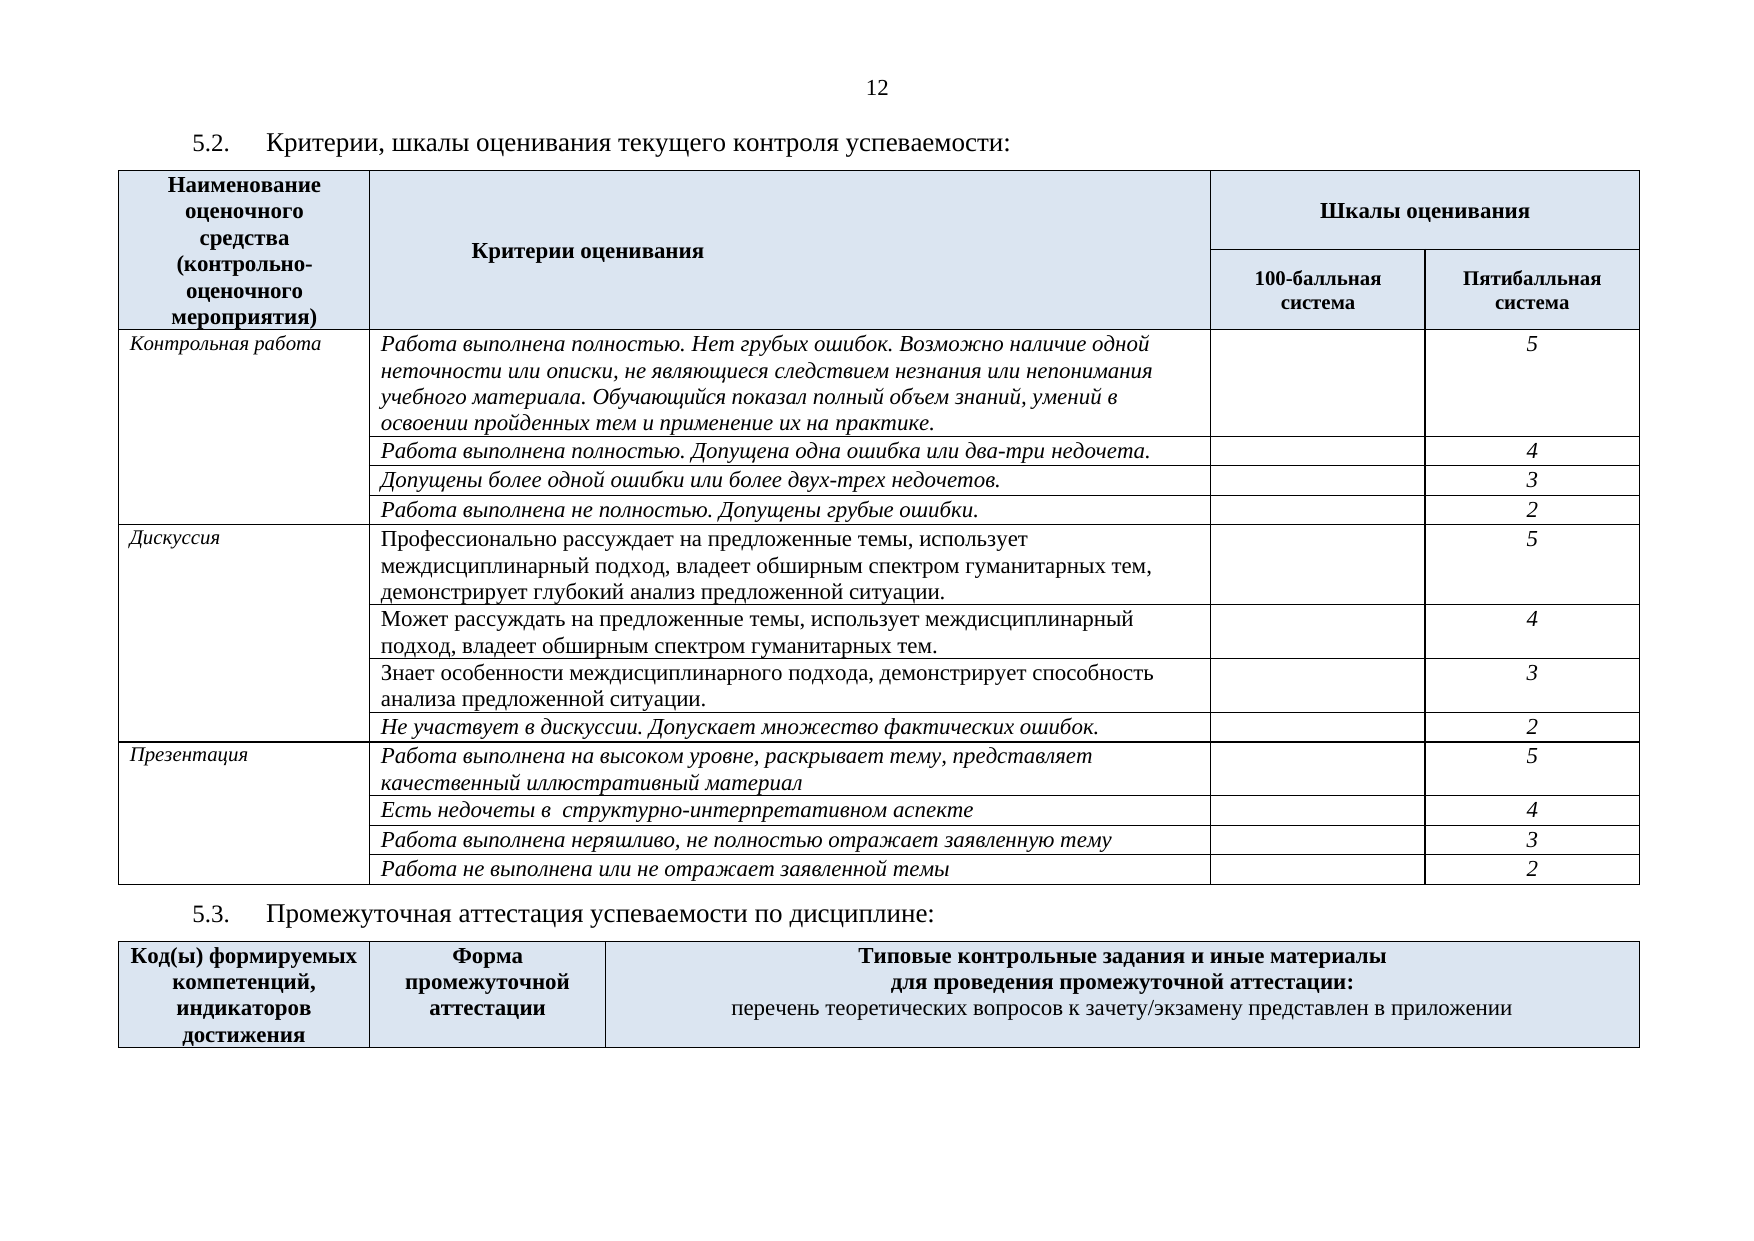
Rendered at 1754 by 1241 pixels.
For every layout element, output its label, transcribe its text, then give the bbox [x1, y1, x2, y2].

table_cell 2 [1426, 496, 1639, 524]
table_header Шкалы оценивания [1211, 171, 1639, 249]
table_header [119, 942, 369, 1047]
table_cell Работа выполнена полностью. Нет грубых ошибок. Возможно наличие одной неточности или описки, не являющиеся следствием незнания или непонимания учебного материала. Обучающийся показал полный объем знаний, умений в освоении пройденных тем и применение их на практике. [370, 330, 1210, 436]
table_cell 100-балльная система [1211, 250, 1424, 329]
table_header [606, 942, 1639, 1047]
table_cell Дискуссия [119, 525, 369, 741]
table_header Критерии оценивания [370, 171, 1210, 329]
table_cell 2 [1426, 713, 1639, 741]
table_cell Работа выполнена на высоком уровне, раскрывает тему, представляет качественный иллюстративный материал [370, 743, 1210, 795]
table_cell [1211, 525, 1424, 604]
table_cell [1211, 605, 1424, 658]
table_cell Допущены более одной ошибки или более двух-трех недочетов. [370, 466, 1210, 495]
table_header Наименование оценочного средства (контрольно-оценочного мероприятия) [119, 171, 369, 329]
table_cell Есть недочеты в структурно-интерпретативном аспекте [370, 796, 1210, 824]
table_cell 4 [1426, 437, 1639, 465]
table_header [370, 942, 605, 1047]
table_cell [1211, 796, 1424, 824]
table_cell Работа выполнена полностью. Допущена одна ошибка или два-три недочета. [370, 437, 1210, 465]
table_cell Профессионально рассуждает на предложенные темы, использует междисциплинарный подход, владеет обширным спектром гуманитарных тем, демонстрирует глубокий анализ предложенной ситуации. [370, 525, 1210, 604]
table_cell Не участвует в дискуссии. Допускает множество фактических ошибок. [370, 713, 1210, 741]
table_cell 3 [1426, 826, 1639, 854]
table_cell 2 [1426, 855, 1639, 883]
subtitle Промежуточная аттестация успеваемости по дисциплине: [192, 897, 1636, 928]
table_cell Пятибалльная система [1426, 250, 1639, 329]
table_cell [1211, 330, 1424, 436]
table_cell Контрольная работа [119, 330, 369, 524]
table_cell [1211, 743, 1424, 795]
table_cell 4 [1426, 796, 1639, 824]
table_cell [1211, 826, 1424, 854]
table_cell [1211, 659, 1424, 712]
table_cell Знает особенности междисциплинарного подхода, демонстрирует способность анализа предложенной ситуации. [370, 659, 1210, 712]
subtitle Критерии, шкалы оценивания текущего контроля успеваемости: [192, 127, 1636, 158]
table_cell [1211, 466, 1424, 495]
table_cell Презентация [119, 743, 369, 883]
table_cell 5 [1426, 330, 1639, 436]
table_cell 3 [1426, 466, 1639, 495]
table_cell 3 [1426, 659, 1639, 712]
table_cell Работа выполнена не полностью. Допущены грубые ошибки. [370, 496, 1210, 524]
table_cell 5 [1426, 525, 1639, 604]
table_cell Может рассуждать на предложенные темы, использует междисциплинарный подход, владеет обширным спектром гуманитарных тем. [370, 605, 1210, 658]
table_cell Работа выполнена неряшливо, не полностью отражает заявленную тему [370, 826, 1210, 854]
table_cell 5 [1426, 743, 1639, 795]
table_cell 4 [1426, 605, 1639, 658]
table_cell [1211, 713, 1424, 741]
table_cell Работа не выполнена или не отражает заявленной темы [370, 855, 1210, 883]
table_cell [1211, 437, 1424, 465]
table_cell [1211, 496, 1424, 524]
table_cell [1211, 855, 1424, 883]
